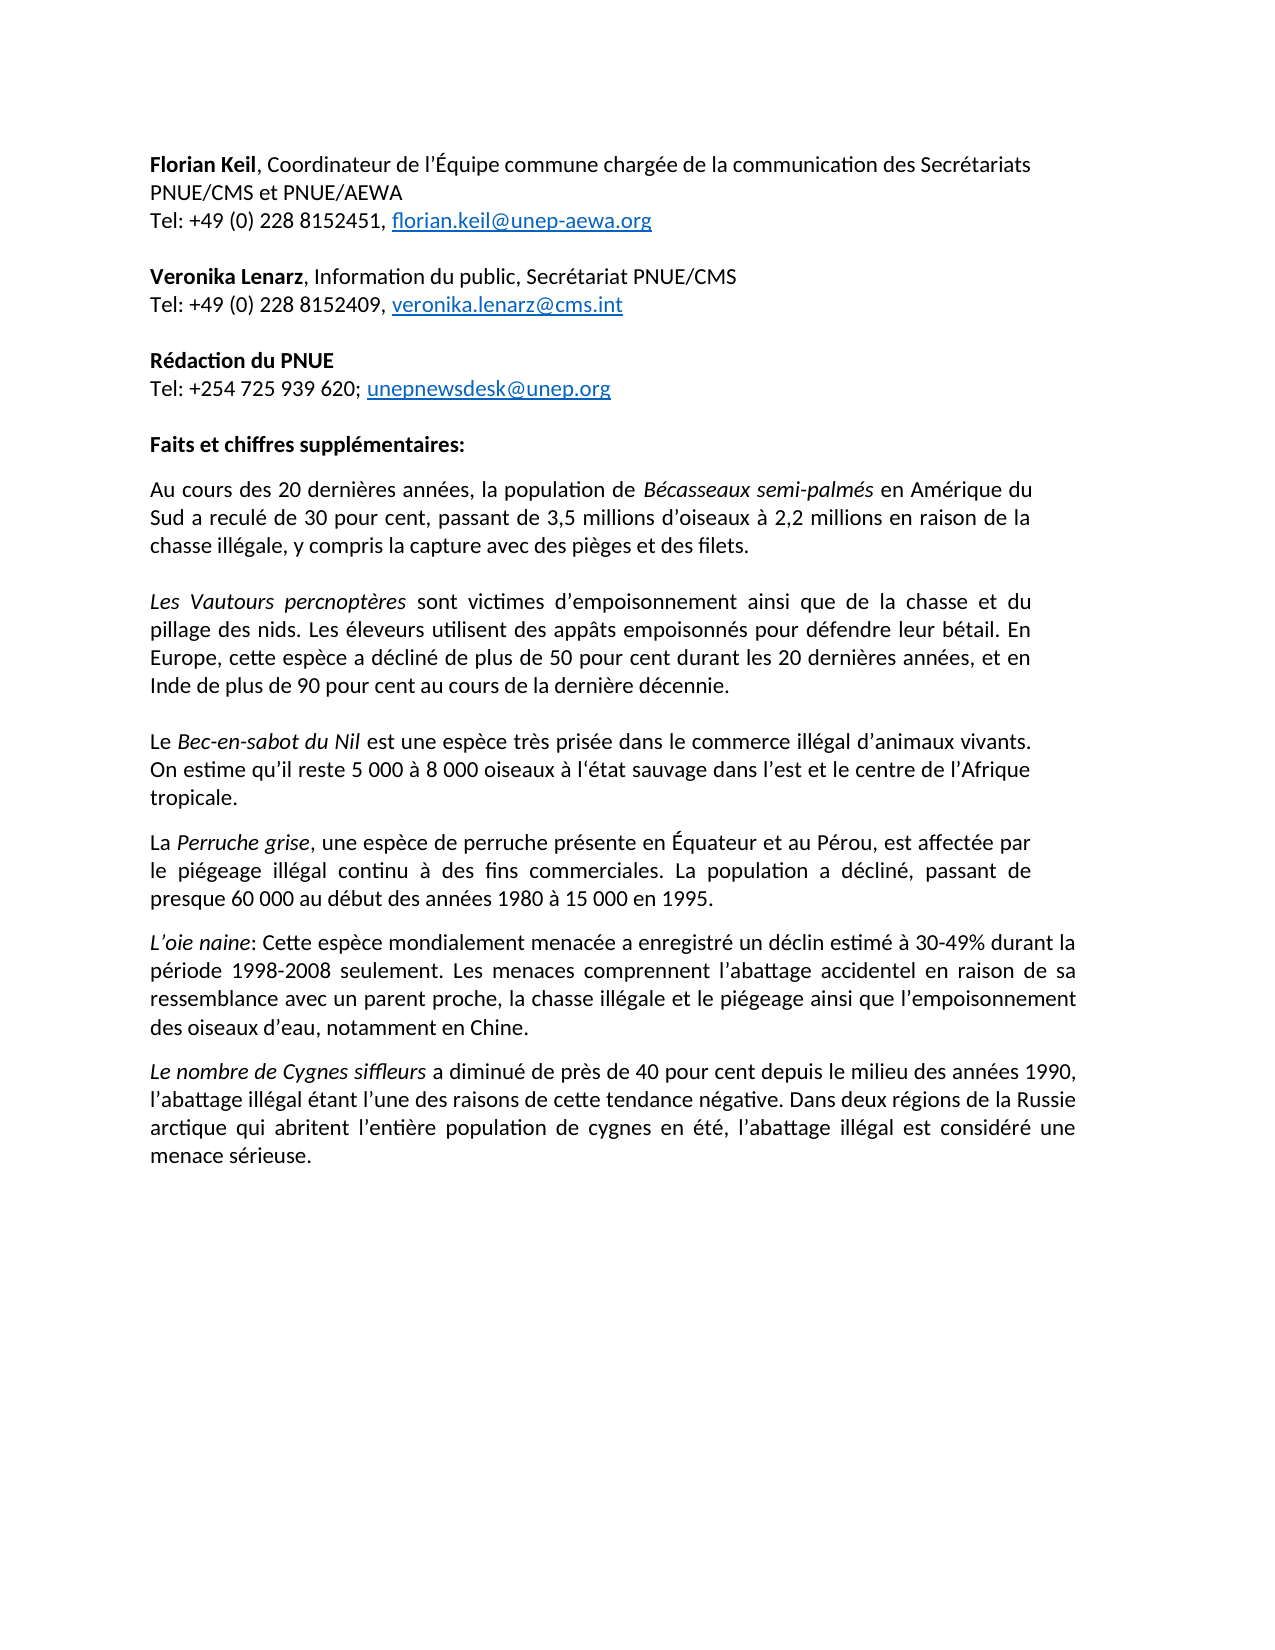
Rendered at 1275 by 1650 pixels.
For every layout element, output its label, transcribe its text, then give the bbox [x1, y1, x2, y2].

text Tel: +49 (0) 228 8152409, veronika.lenarz@cms.int [150, 290, 1078, 318]
text Veronika Lenarz, Information du public, Secrétariat PNUE/CMS [150, 262, 1078, 290]
text Le nombre de Cygnes siffleurs a diminué de près de 40 pour cent depuis le milieu des années 1990, l’abattage illégal étant l’une des raisons de cette tendance négative. Dans deux régions de la Russie arctique qui abritent l’entière population de cygnes en été, l’abattage illégal est considéré une menace sérieuse. [150, 1057, 1078, 1169]
text Les Vautours percnoptères sont victimes d’empoisonnement ainsi que de la chasse et du pillage des nids. Les éleveurs utilisent des appâts empoisonnés pour défendre leur bétail. En Europe, cette espèce a décliné de plus de 50 pour cent durant les 20 dernières années, et en Inde de plus de 90 pour cent au cours de la dernière décennie. [150, 587, 1033, 699]
text Rédaction du PNUE [150, 346, 1078, 374]
text L’oie naine: Cette espèce mondialement menacée a enregistré un déclin estimé à 30-49% durant la période 1998-2008 seulement. Les menaces comprennent l’abattage accidentel en raison de sa ressemblance avec un parent proche, la chasse illégale et le piégeage ainsi que l’empoisonnement des oiseaux d’eau, notamment en Chine. [150, 928, 1078, 1041]
text Florian Keil, Coordinateur de l’Équipe commune chargée de la communication des Secrétariats PNUE/CMS et PNUE/AEWA Tel: +49 (0) 228 8152451, florian.keil@unep-aewa.org [150, 150, 1078, 234]
text Le Bec-en-sabot du Nil est une espèce très prisée dans le commerce illégal d’animaux vivants. On estime qu’il reste 5 000 à 8 000 oiseaux à l‘état sauvage dans l’est et le centre de l’Afrique tropicale. [150, 727, 1033, 811]
text Faits et chiffres supplémentaires: [150, 430, 1033, 458]
text Au cours des 20 dernières années, la population de Bécasseaux semi-palmés en Amérique du Sud a reculé de 30 pour cent, passant de 3,5 millions d’oiseaux à 2,2 millions en raison de la chasse illégale, y compris la capture avec des pièges et des filets. [150, 475, 1033, 559]
text Tel: +254 725 939 620; unepnewsdesk@unep.org [150, 374, 1078, 402]
text La Perruche grise, une espèce de perruche présente en Équateur et au Pérou, est affectée par le piégeage illégal continu à des fins commerciales. La population a décliné, passant de presque 60 000 au début des années 1980 à 15 000 en 1995. [150, 828, 1033, 912]
